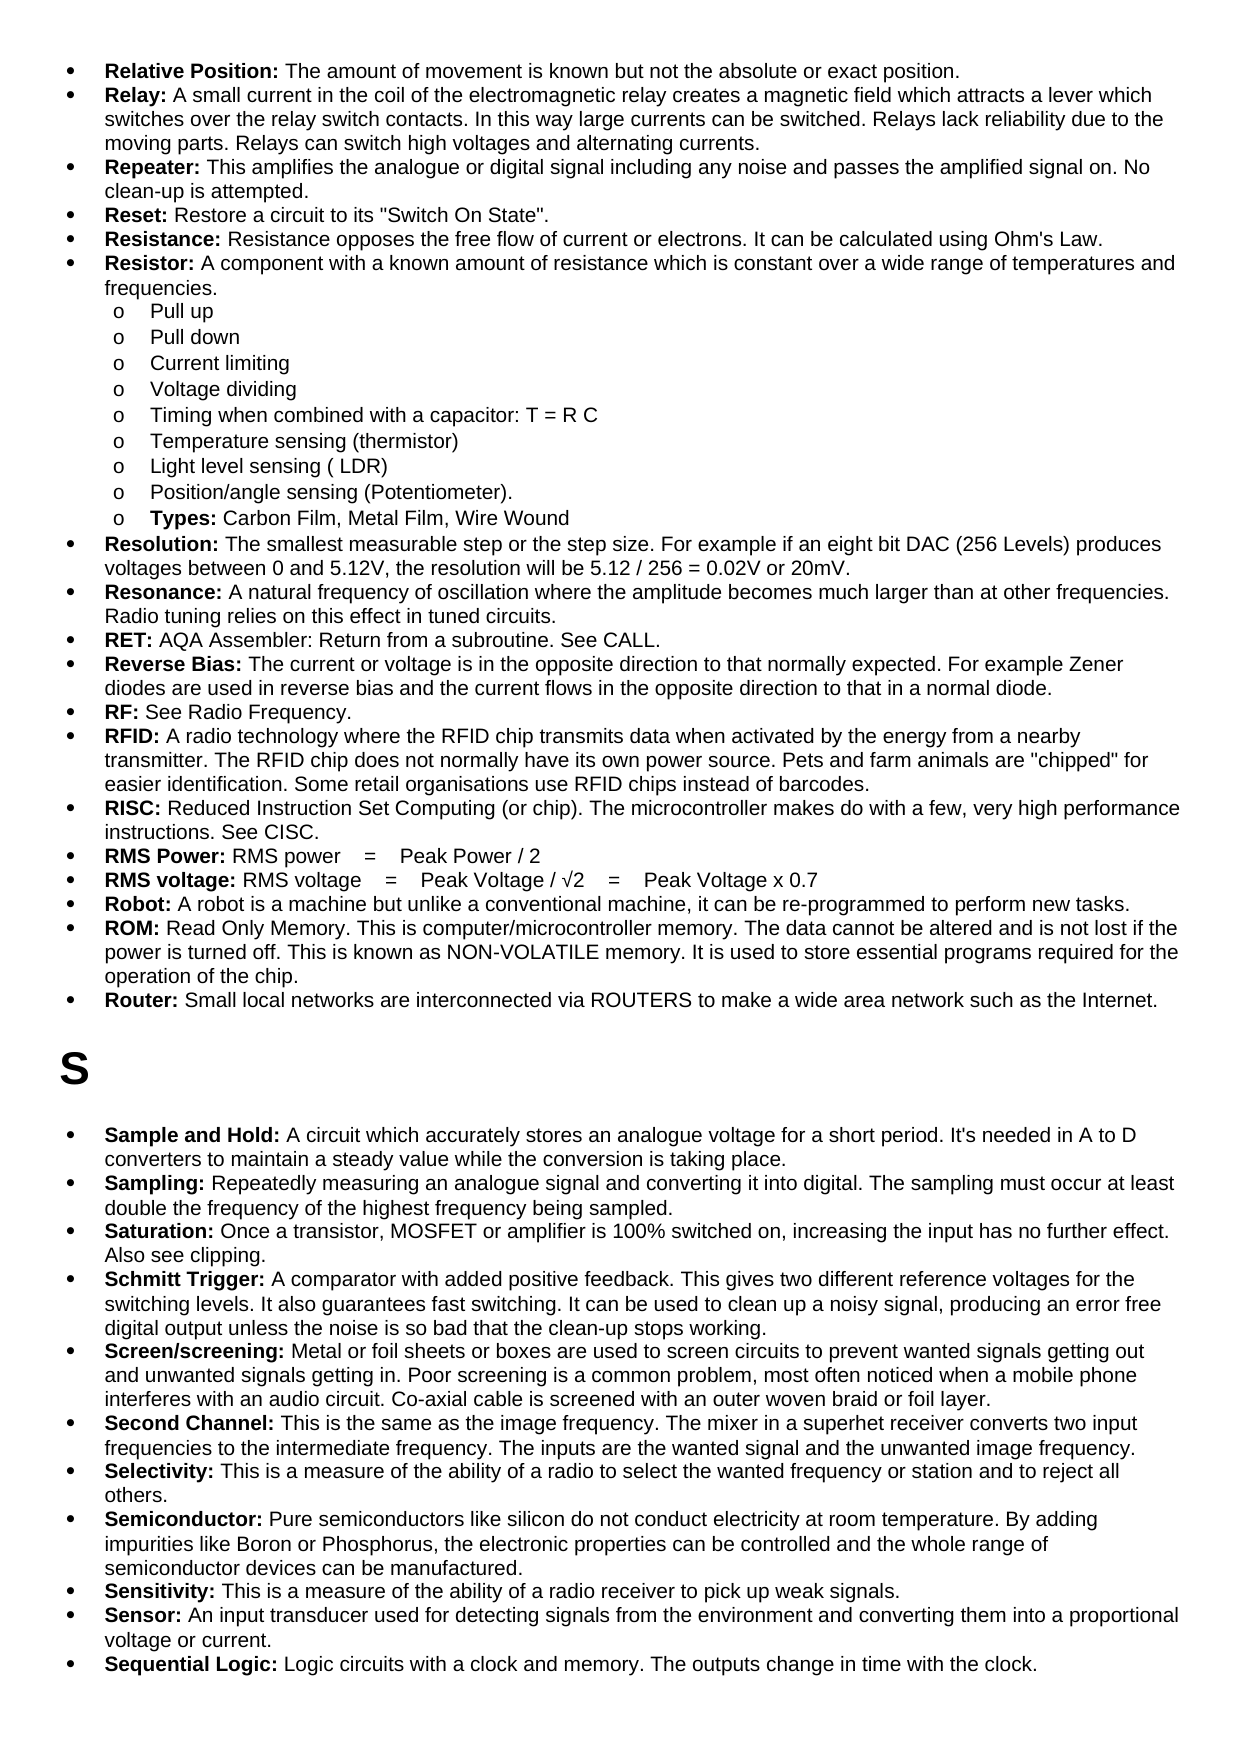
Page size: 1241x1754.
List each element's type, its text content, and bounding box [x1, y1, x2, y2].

list Reverse Bias: The current or voltage is in the opposite direction to that normally expected. For example Zener diodes are used in reverse bias and the current flows in the opposite direction to that in a normal diode. [67, 652, 1181, 700]
list Repeater: This amplifies the analogue or digital signal including any noise and passes the amplified signal on. No clean-up is attempted. [67, 155, 1181, 203]
list RMS voltage: RMS voltage = Peak Voltage / √2 = Peak Voltage x 0.7 [67, 868, 1181, 892]
list Voltage dividing [112, 377, 1181, 403]
list Resistance: Resistance opposes the free flow of current or electrons. It can be calculated using Ohm's Law. [67, 227, 1181, 251]
list Pull up [112, 299, 1181, 325]
list Router: Small local networks are interconnected via ROUTERS to make a wide area network such as the Internet. [67, 988, 1181, 1012]
list Robot: A robot is a machine but unlike a conventional machine, it can be re-programmed to perform new tasks. [67, 892, 1181, 916]
list Sequential Logic: Logic circuits with a clock and memory. The outputs change in time with the clock. [67, 1651, 1181, 1675]
list Light level sensing ( LDR) [112, 454, 1181, 480]
list Saturation: Once a transistor, MOSFET or amplifier is 100% switched on, increasing the input has no further effect. Also see clipping. [67, 1219, 1181, 1267]
list RFID: A radio technology where the RFID chip transmits data when activated by the energy from a nearby transmitter. The RFID chip does not normally have its own power source. Pets and farm animals are "chipped" for easier identification. Some retail organisations use RFID chips instead of barcodes. [67, 724, 1181, 796]
list RF: See Radio Frequency. [67, 700, 1181, 724]
list RMS Power: RMS power = Peak Power / 2 [67, 844, 1181, 868]
list Sensor: An input transducer used for detecting signals from the environment and converting them into a proportional voltage or current. [67, 1603, 1181, 1651]
list RET: AQA Assembler: Return from a subroutine. See CALL. [67, 628, 1181, 652]
list Pull down [112, 325, 1181, 351]
list Temperature sensing (thermistor) [112, 428, 1181, 454]
list Timing when combined with a capacitor: T = R C [112, 403, 1181, 428]
list Second Channel: This is the same as the image frequency. The mixer in a superhet receiver converts two input frequencies to the intermediate frequency. The inputs are the wanted signal and the unwanted image frequency. [67, 1411, 1181, 1459]
list Schmitt Trigger: A comparator with added positive feedback. This gives two different reference voltages for the switching levels. It also guarantees fast switching. It can be used to clean up a noisy signal, producing an error free digital output unless the noise is so bad that the clean-up stops working. [67, 1267, 1181, 1339]
list Sampling: Repeatedly measuring an analogue signal and converting it into digital. The sampling must occur at least double the frequency of the highest frequency being sampled. [67, 1171, 1181, 1219]
list Selectivity: This is a measure of the ability of a radio to select the wanted frequency or station and to reject all others. [67, 1459, 1181, 1507]
list Relative Position: The amount of movement is known but not the absolute or exact position. [67, 59, 1181, 83]
list Resonance: A natural frequency of oscillation where the amplitude becomes much larger than at other frequencies. Radio tuning relies on this effect in tuned circuits. [67, 580, 1181, 628]
list RISC: Reduced Instruction Set Computing (or chip). The microcontroller makes do with a few, very high performance instructions. See CISC. [67, 796, 1181, 844]
list Screen/screening: Metal or foil sheets or boxes are used to screen circuits to prevent wanted signals getting out and unwanted signals getting in. Poor screening is a common problem, most often noticed when a mobile phone interferes with an audio circuit. Co-axial cable is screened with an outer woven braid or foil layer. [67, 1339, 1181, 1411]
list Types: Carbon Film, Metal Film, Wire Wound [112, 506, 1181, 532]
text S [59, 1041, 1181, 1094]
list Sample and Hold: A circuit which accurately stores an analogue voltage for a short period. It's needed in A to D converters to maintain a steady value while the conversion is taking place. [67, 1123, 1181, 1171]
list Current limiting [112, 351, 1181, 377]
list Sensitivity: This is a measure of the ability of a radio receiver to pick up weak signals. [67, 1579, 1181, 1603]
list Position/angle sensing (Potentiometer). [112, 480, 1181, 506]
list Reset: Restore a circuit to its "Switch On State". [67, 203, 1181, 227]
list Semiconductor: Pure semiconductors like silicon do not conduct electricity at room temperature. By adding impurities like Boron or Phosphorus, the electronic properties can be controlled and the whole range of semiconductor devices can be manufactured. [67, 1507, 1181, 1579]
list Resolution: The smallest measurable step or the step size. For example if an eight bit DAC (256 Levels) produces voltages between 0 and 5.12V, the resolution will be 5.12 / 256 = 0.02V or 20mV. [67, 532, 1181, 580]
list ROM: Read Only Memory. This is computer/microcontroller memory. The data cannot be altered and is not lost if the power is turned off. This is known as NON-VOLATILE memory. It is used to store essential programs required for the operation of the chip. [67, 916, 1181, 988]
list Resistor: A component with a known amount of resistance which is constant over a wide range of temperatures and frequencies. [67, 251, 1181, 299]
list Relay: A small current in the coil of the electromagnetic relay creates a magnetic field which attracts a lever which switches over the relay switch contacts. In this way large currents can be switched. Relays lack reliability due to the moving parts. Relays can switch high voltages and alternating currents. [67, 83, 1181, 155]
